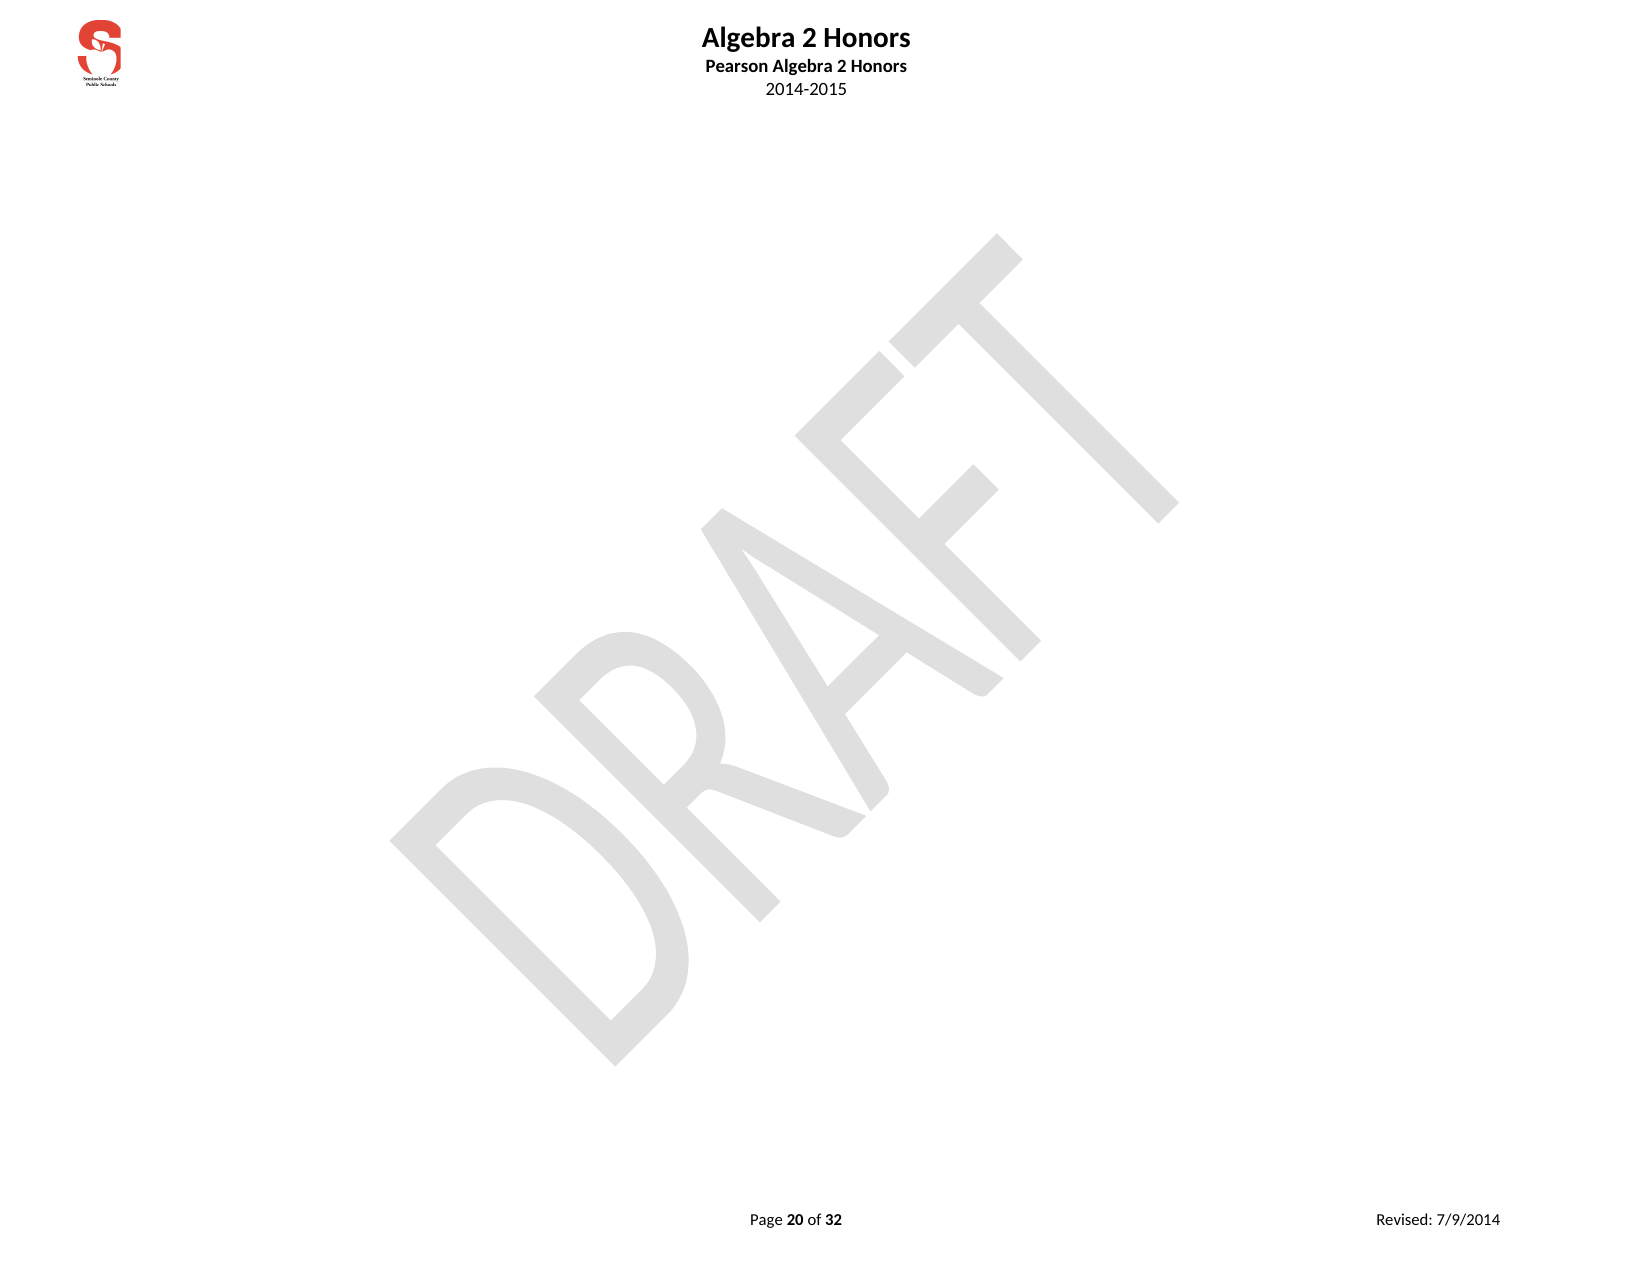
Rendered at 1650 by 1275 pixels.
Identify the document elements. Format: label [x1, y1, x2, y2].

picture [76, 20, 121, 86]
